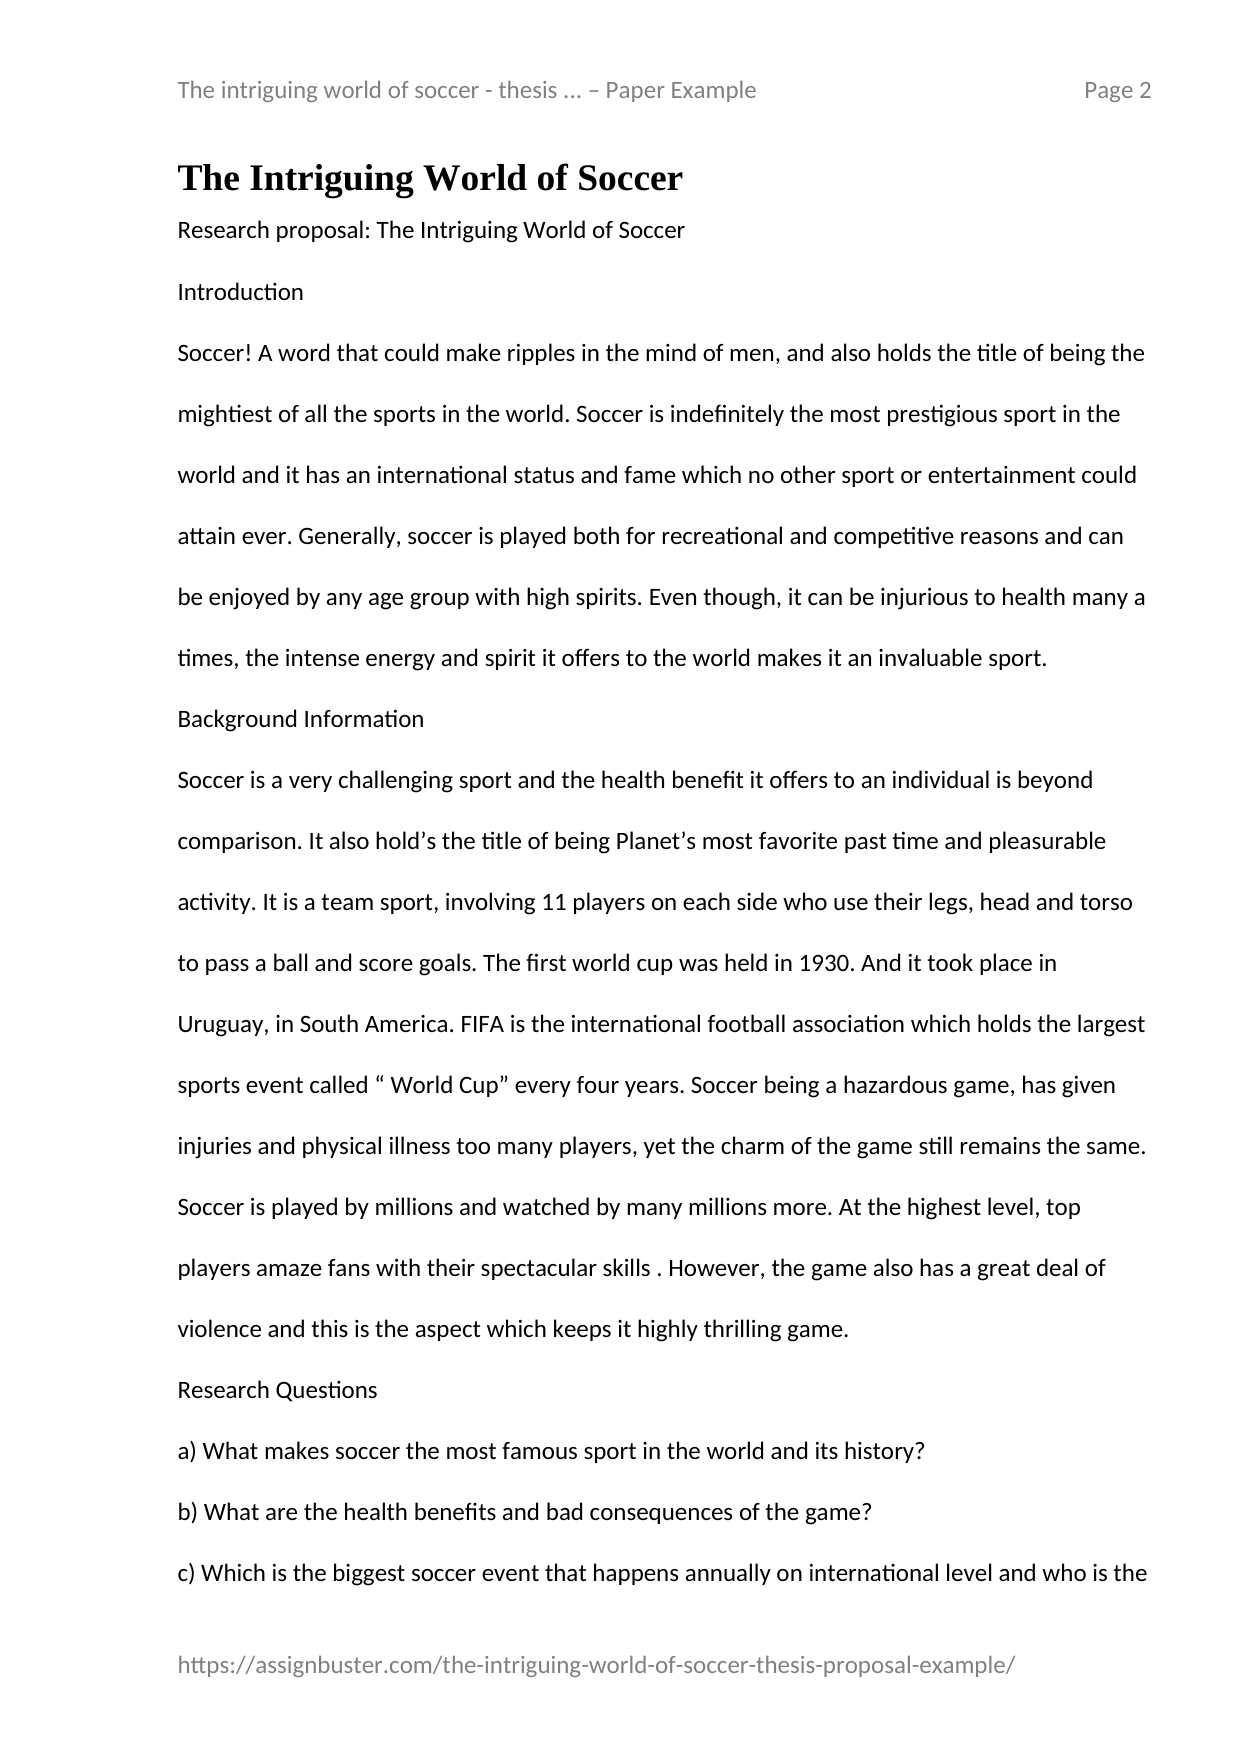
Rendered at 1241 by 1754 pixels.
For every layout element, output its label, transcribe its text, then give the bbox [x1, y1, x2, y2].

subtitle The Intriguing World of Soccer [177, 156, 1152, 199]
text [177, 215, 1152, 1588]
